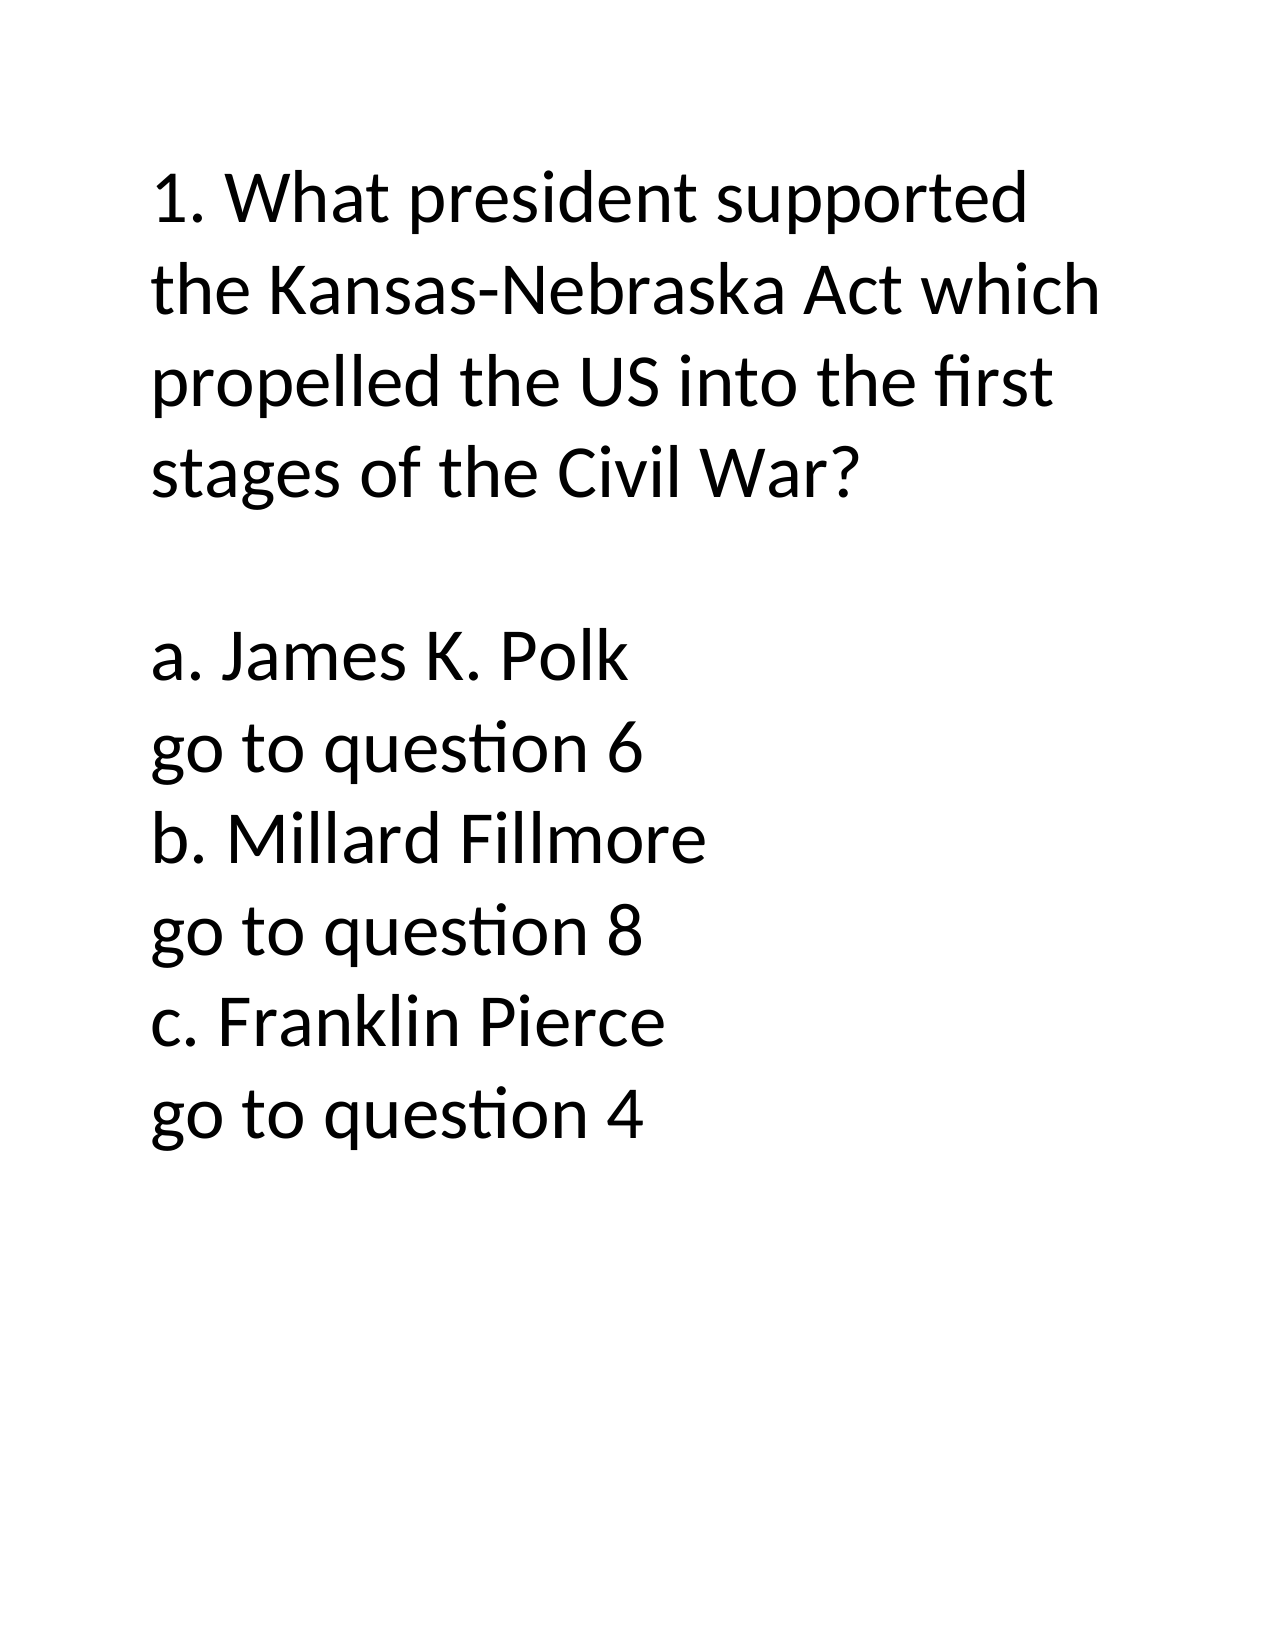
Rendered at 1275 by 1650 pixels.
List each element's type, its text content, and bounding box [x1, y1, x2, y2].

text go to question 6 [150, 699, 1125, 791]
text go to question 8 [150, 882, 1125, 974]
text go to question 4 [150, 1066, 1125, 1157]
text b. Millard Fillmore [150, 791, 1125, 882]
text a. James K. Polk [150, 608, 1125, 699]
text 1. What president supported the Kansas-Nebraska Act which propelled the US into the first stages of the Civil War? [150, 150, 1125, 516]
text c. Franklin Pierce [150, 974, 1125, 1066]
